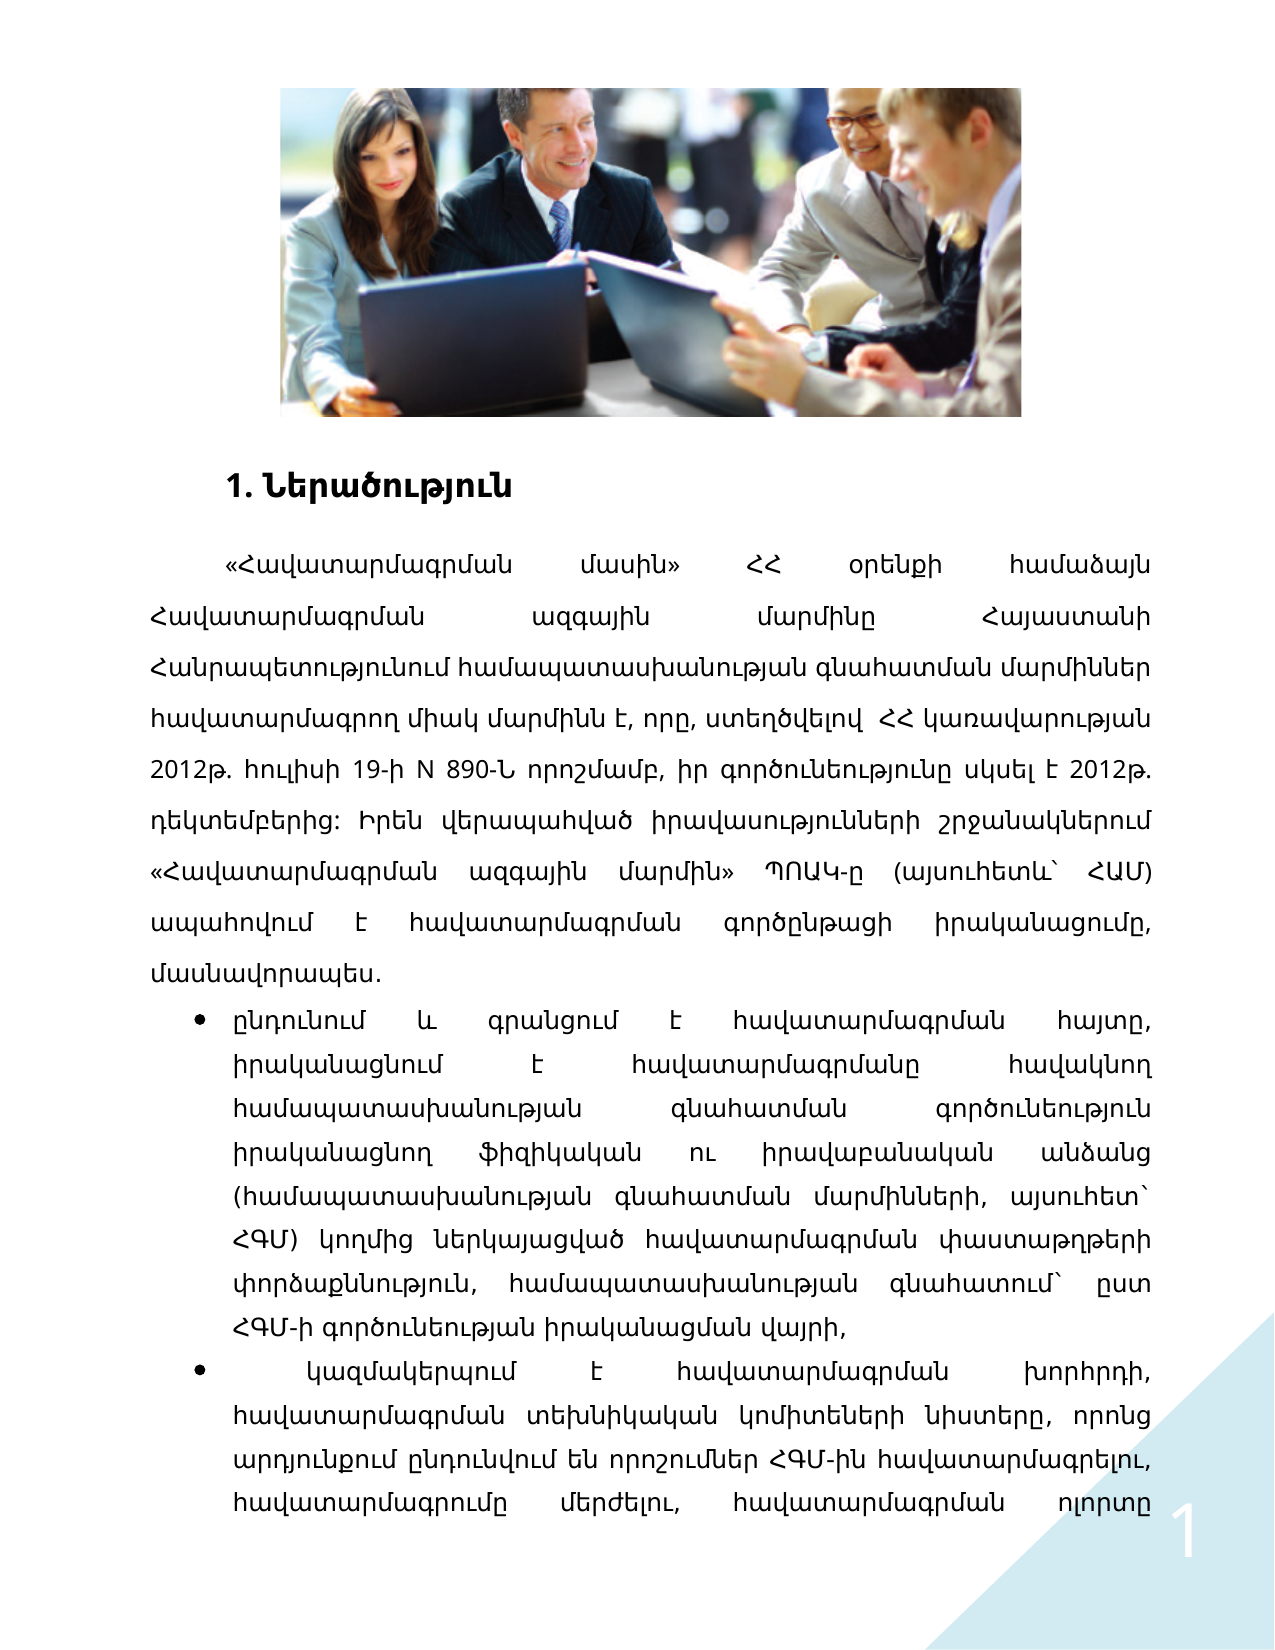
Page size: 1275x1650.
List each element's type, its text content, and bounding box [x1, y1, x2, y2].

list Ներածություն [225, 462, 1152, 507]
text «Հավատարմագրման մասին» ՀՀ օրենքի համաձայն Հավատարմագրման ազգային մարմինը Հայաստանի Հանրապետությունում համապատասխանության գնահատման մարմիններ հավատարմագրող միակ մարմինն է, որը, ստեղծվելով ՀՀ կառավարության 2012թ. հուլիսի 19-ի N 890-Ն որոշմամբ, իր գործունեությունը սկսել է 2012թ. դեկտեմբերից: Իրեն վերապահված իրավասությունների շրջանակներում «Հավատարմագրման ազգային մարմին» ՊՈԱԿ-ը (այսուհետև՝ ՀԱՄ) ապահովում է հավատարմագրման գործընթացի իրականացումը, մասնավորապես. [150, 547, 1152, 989]
list ընդունում և գրանցում է հավատարմագրման հայտը, իրականացնում է հավատարմագրմանը հավակնող համապատասխանության գնահատման գործունեություն իրականացնող ֆիզիկական ու իրավաբանական անձանց (համապատասխանության գնահատման մարմինների, այսուհետ` ՀԳՄ) կողմից ներկայացված հավատարմագրման փաստաթղթերի փորձաքննություն, համապատասխանության գնահատում` ըստ ՀԳՄ-ի գործունեության իրականացման վայրի, [195, 1006, 1152, 1342]
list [195, 1357, 1152, 1518]
